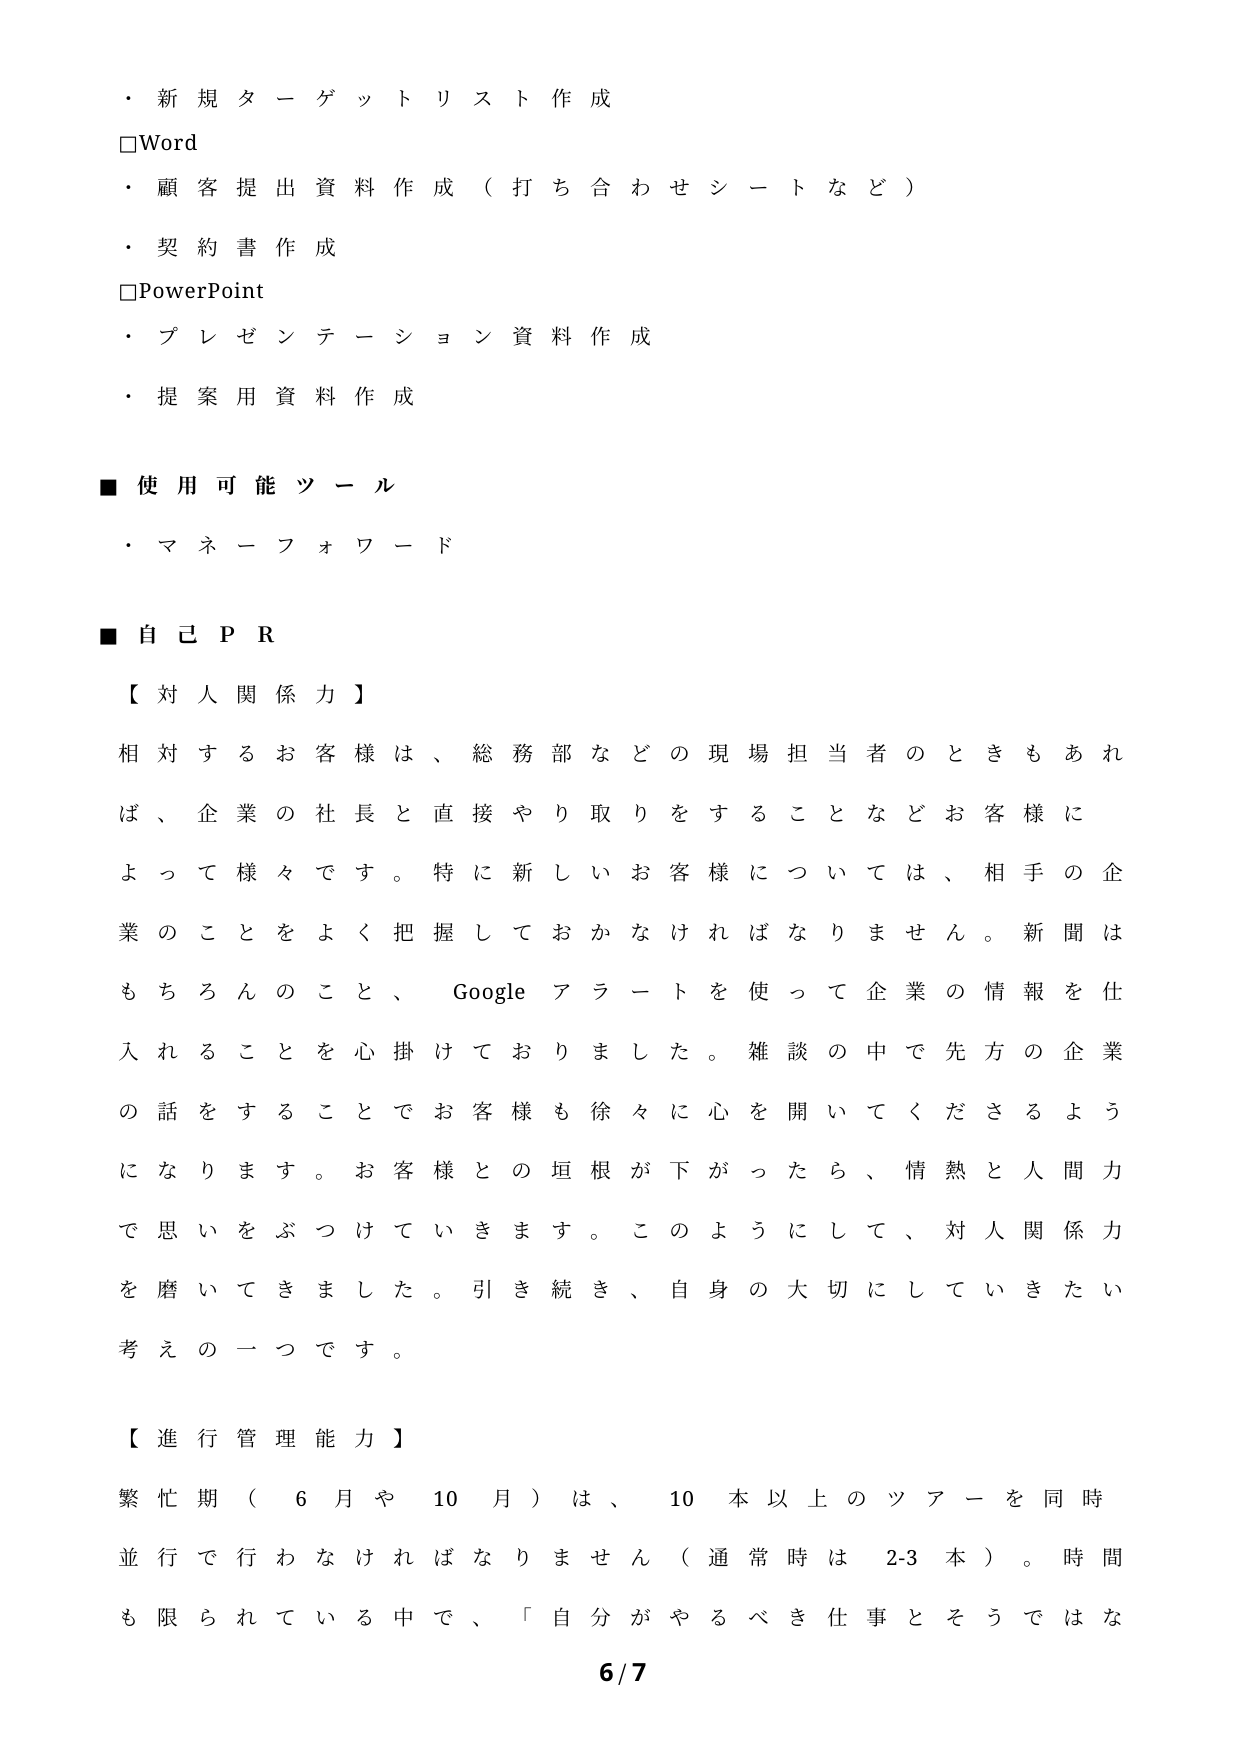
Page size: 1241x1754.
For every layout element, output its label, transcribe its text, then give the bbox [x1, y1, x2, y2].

text ■自己ＰＲ [98, 604, 1142, 663]
text ■使用可能ツール [98, 455, 1142, 514]
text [113, 67, 1142, 425]
text ・マネーフォワード [113, 514, 1142, 574]
text 【対人関係力】 相対するお客様は、総務部などの現場担当者のときもあれば、企業の社長と直接やり取りをすることなどお客様によって様々です。特に新しいお客様については、相手の企業のことをよく把握しておかなければなりません。新聞はもちろんのこと、Googleアラートを使って企業の情報を仕入れることを心掛けておりました。雑談の中で先方の企業の話をすることでお客様も徐々に心を開いてくださるようになります。お客様との垣根が下がったら、情熱と人間力で思いをぶつけていきます。このようにして、対人関係力を磨いてきました。引き続き、自身の大切にしていきたい考えの一つです。 [113, 663, 1142, 1378]
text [113, 1408, 1142, 1646]
